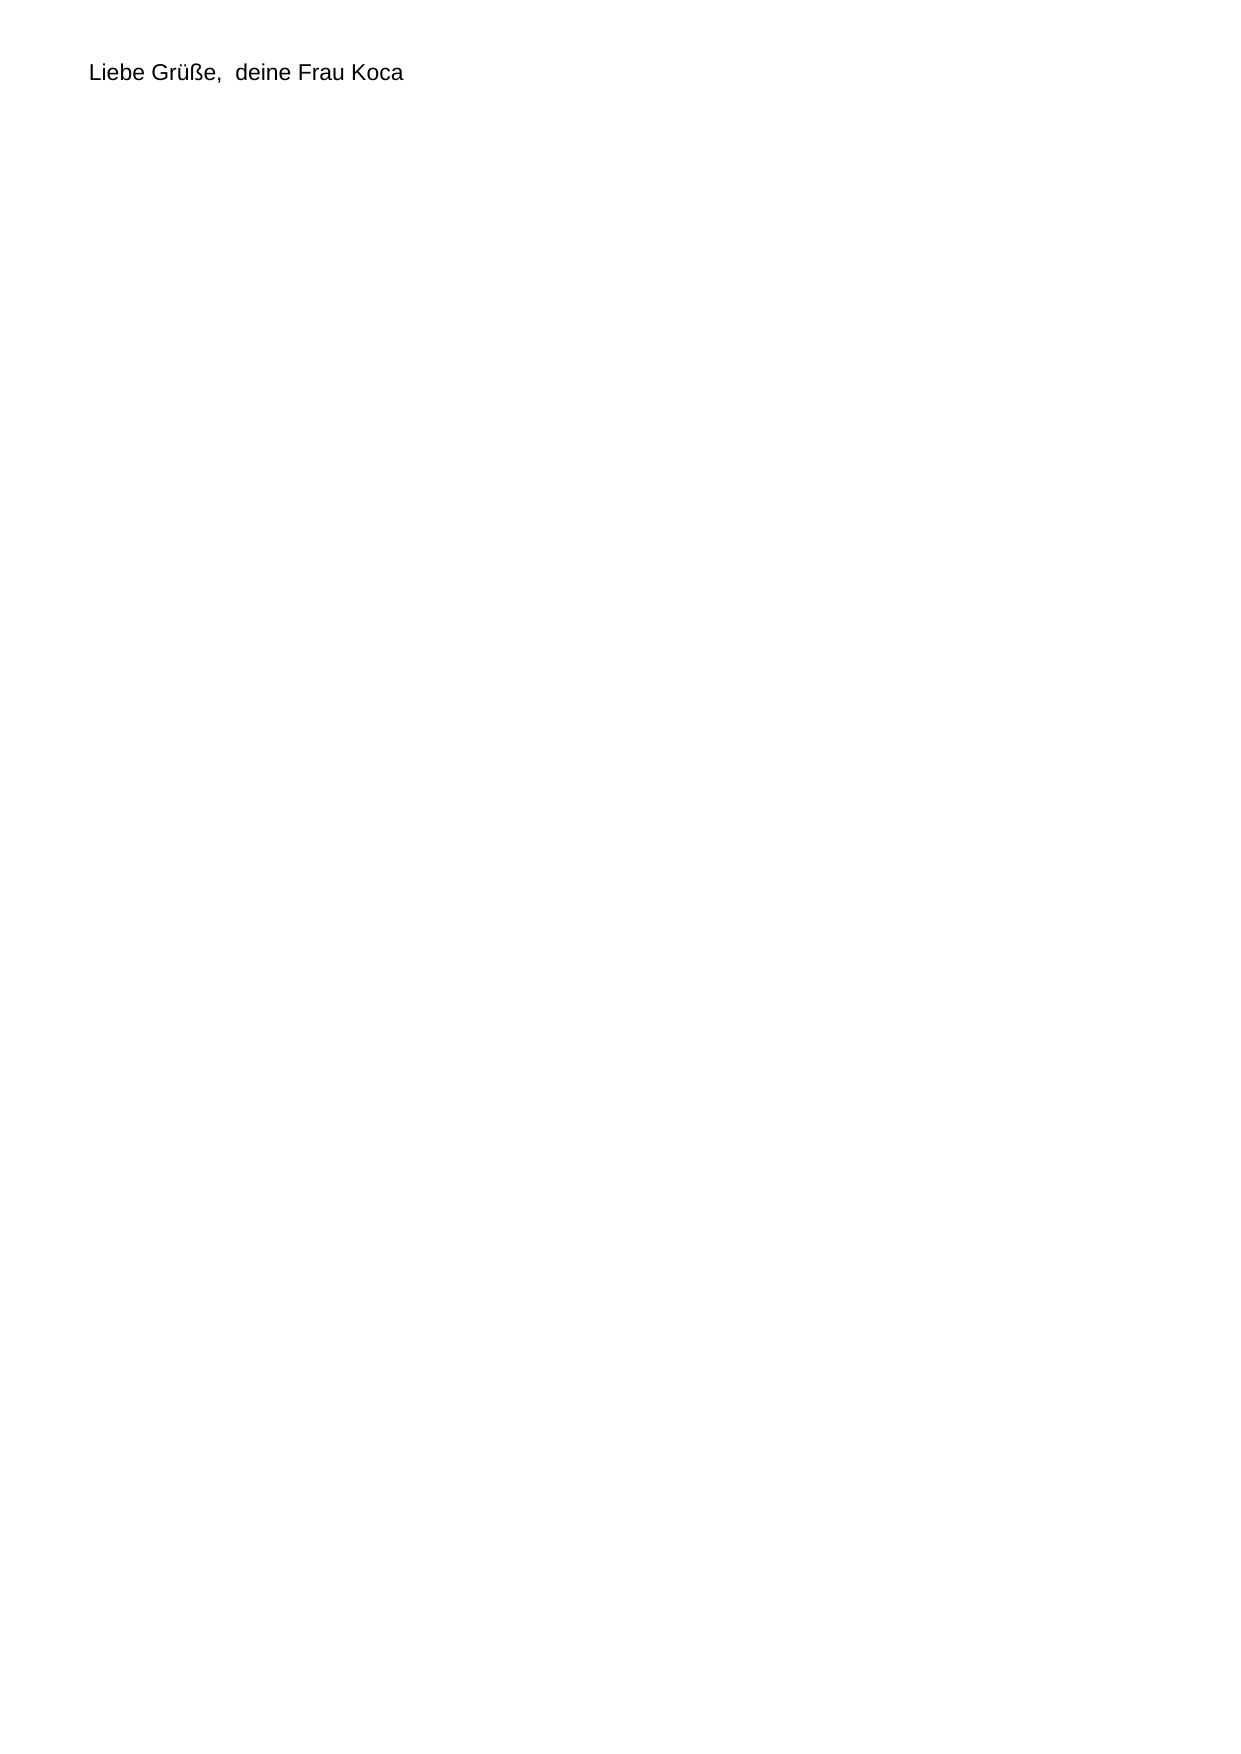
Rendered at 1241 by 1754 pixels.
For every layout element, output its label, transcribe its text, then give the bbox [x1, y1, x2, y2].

text Liebe Grüße, deine Frau Koca [89, 59, 1211, 85]
